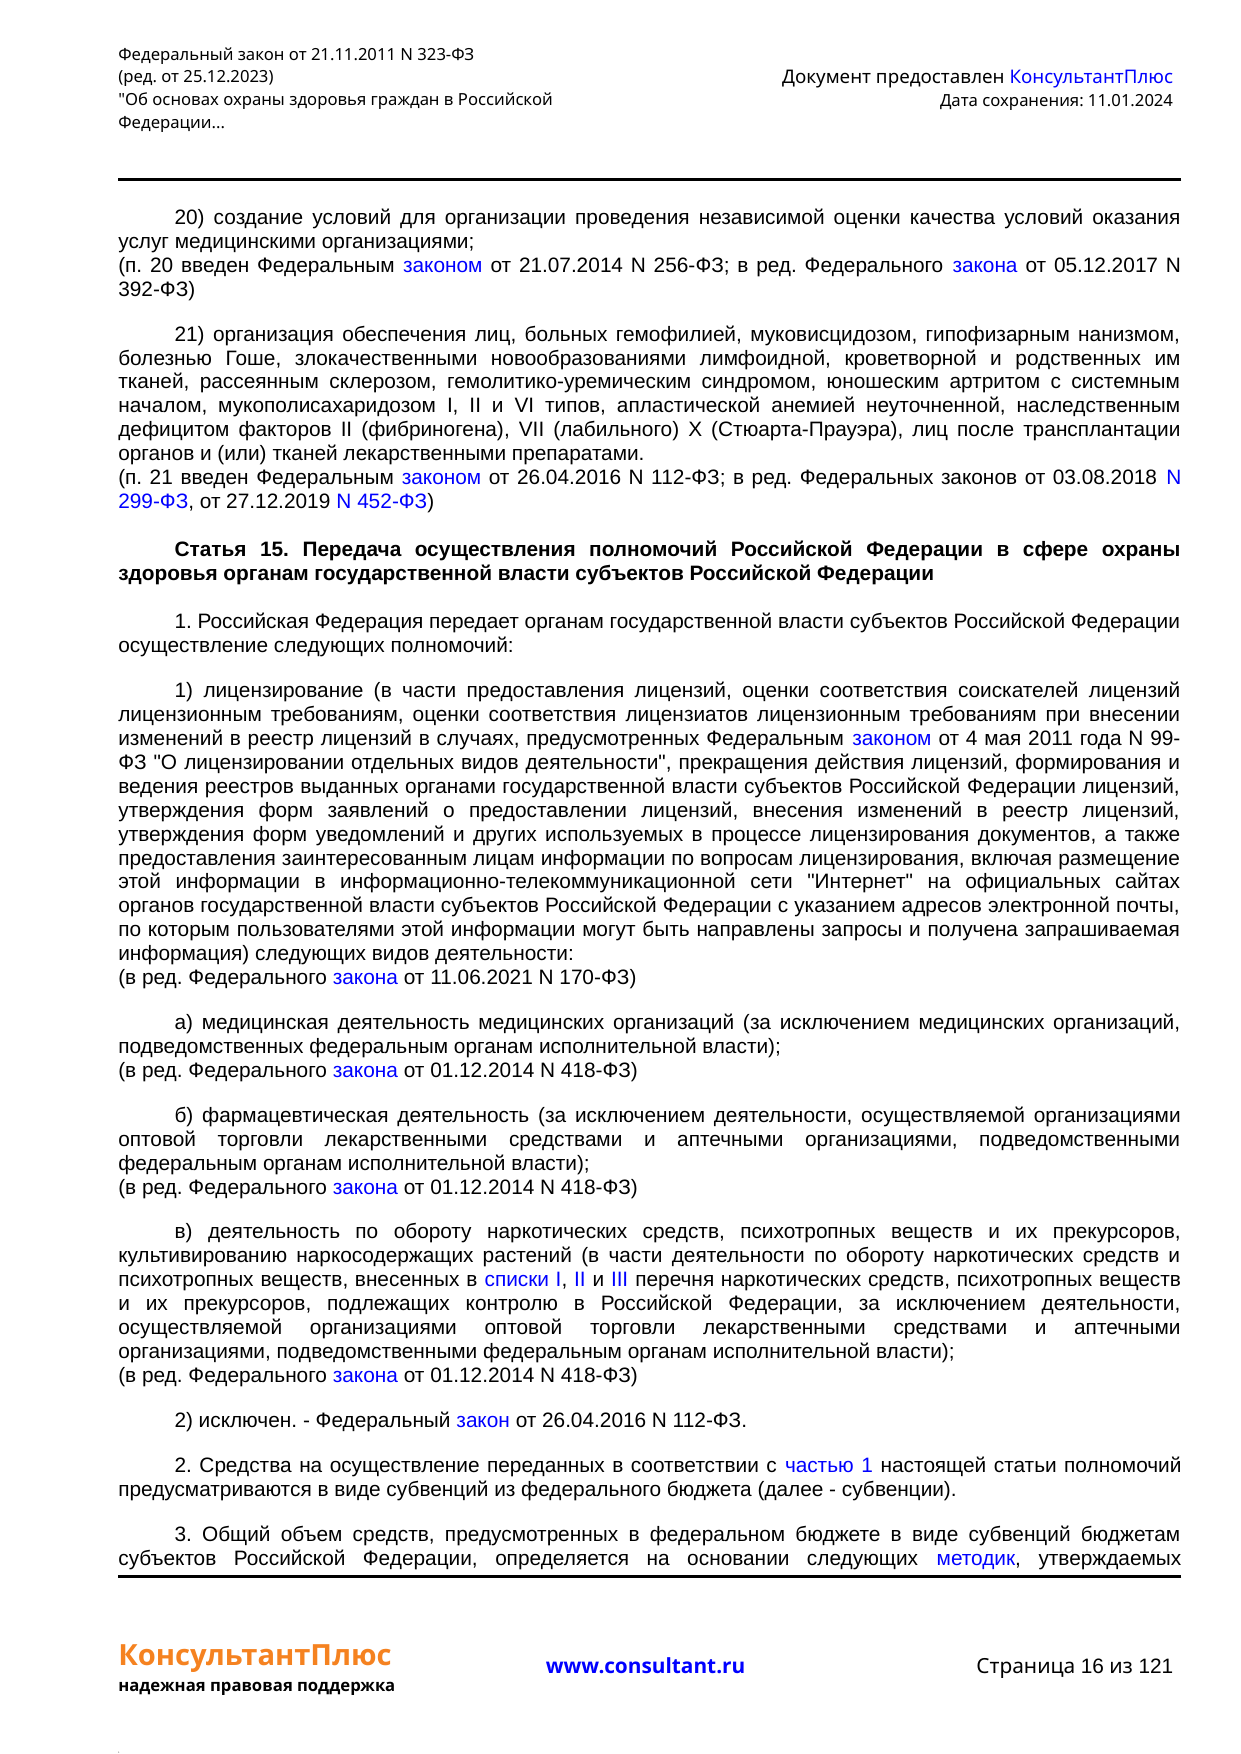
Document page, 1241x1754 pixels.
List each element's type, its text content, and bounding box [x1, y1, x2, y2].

text (в ред. Федерального закона от 01.12.2014 N 418-ФЗ) [118, 1363, 1181, 1387]
text 2) исключен. - Федеральный закон от 26.04.2016 N 112-ФЗ. [118, 1408, 1181, 1432]
text 21) организация обеспечения лиц, больных гемофилией, муковисцидозом, гипофизарным нанизмом, болезнью Гоше, злокачественными новообразованиями лимфоидной, кроветворной и родственных им тканей, рассеянным склерозом, гемолитико-уремическим синдромом, юношеским артритом с системным началом, мукополисахаридозом I, II и VI типов, апластической анемией неуточненной, наследственным дефицитом факторов II (фибриногена), VII (лабильного) X (Стюарта-Прауэра), лиц после трансплантации органов и (или) тканей лекарственными препаратами. [118, 321, 1181, 465]
text а) медицинская деятельность медицинских организаций (за исключением медицинских организаций, подведомственных федеральным органам исполнительной власти); [118, 1010, 1181, 1058]
text б) фармацевтическая деятельность (за исключением деятельности, осуществляемой организациями оптовой торговли лекарственными средствами и аптечными организациями, подведомственными федеральным органам исполнительной власти); [118, 1103, 1181, 1174]
text 20) создание условий для организации проведения независимой оценки качества условий оказания услуг медицинскими организациями; [118, 205, 1181, 253]
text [118, 1521, 1181, 1569]
text (п. 21 введен Федеральным законом от 26.04.2016 N 112-ФЗ; в ред. Федеральных законов от 03.08.2018 N 299-ФЗ, от 27.12.2019 N 452-ФЗ) [118, 465, 1181, 513]
text (п. 20 введен Федеральным законом от 21.07.2014 N 256-ФЗ; в ред. Федерального закона от 05.12.2017 N 392-ФЗ) [118, 253, 1181, 301]
text 1. Российская Федерация передает органам государственной власти субъектов Российской Федерации осуществление следующих полномочий: [118, 609, 1181, 657]
title Статья 15. Передача осуществления полномочий Российской Федерации в сфере охраны здоровья органам государственной власти субъектов Российской Федерации [118, 537, 1181, 585]
text 1) лицензирование (в части предоставления лицензий, оценки соответствия соискателей лицензий лицензионным требованиям, оценки соответствия лицензиатов лицензионным требованиям при внесении изменений в реестр лицензий в случаях, предусмотренных Федеральным законом от 4 мая 2011 года N 99-ФЗ "О лицензировании отдельных видов деятельности", прекращения действия лицензий, формирования и ведения реестров выданных органами государственной власти субъектов Российской Федерации лицензий, утверждения форм заявлений о предоставлении лицензий, внесения изменений в реестр лицензий, утверждения форм уведомлений и других используемых в процессе лицензирования документов, а также предоставления заинтересованным лицам информации по вопросам лицензирования, включая размещение этой информации в информационно-телекоммуникационной сети "Интернет" на официальных сайтах органов государственной власти субъектов Российской Федерации с указанием адресов электронной почты, по которым пользователями этой информации могут быть направлены запросы и получена запрашиваемая информация) следующих видов деятельности: [118, 678, 1181, 965]
text (в ред. Федерального закона от 01.12.2014 N 418-ФЗ) [118, 1058, 1181, 1082]
text (в ред. Федерального закона от 01.12.2014 N 418-ФЗ) [118, 1174, 1181, 1198]
text в) деятельность по обороту наркотических средств, психотропных веществ и их прекурсоров, культивированию наркосодержащих растений (в части деятельности по обороту наркотических средств и психотропных веществ, внесенных в списки I, II и III перечня наркотических средств, психотропных веществ и их прекурсоров, подлежащих контролю в Российской Федерации, за исключением деятельности, осуществляемой организациями оптовой торговли лекарственными средствами и аптечными организациями, подведомственными федеральным органам исполнительной власти); [118, 1219, 1181, 1363]
text 2. Средства на осуществление переданных в соответствии с частью 1 настоящей статьи полномочий предусматриваются в виде субвенций из федерального бюджета (далее - субвенции). [118, 1453, 1181, 1501]
text (в ред. Федерального закона от 11.06.2021 N 170-ФЗ) [118, 965, 1181, 989]
